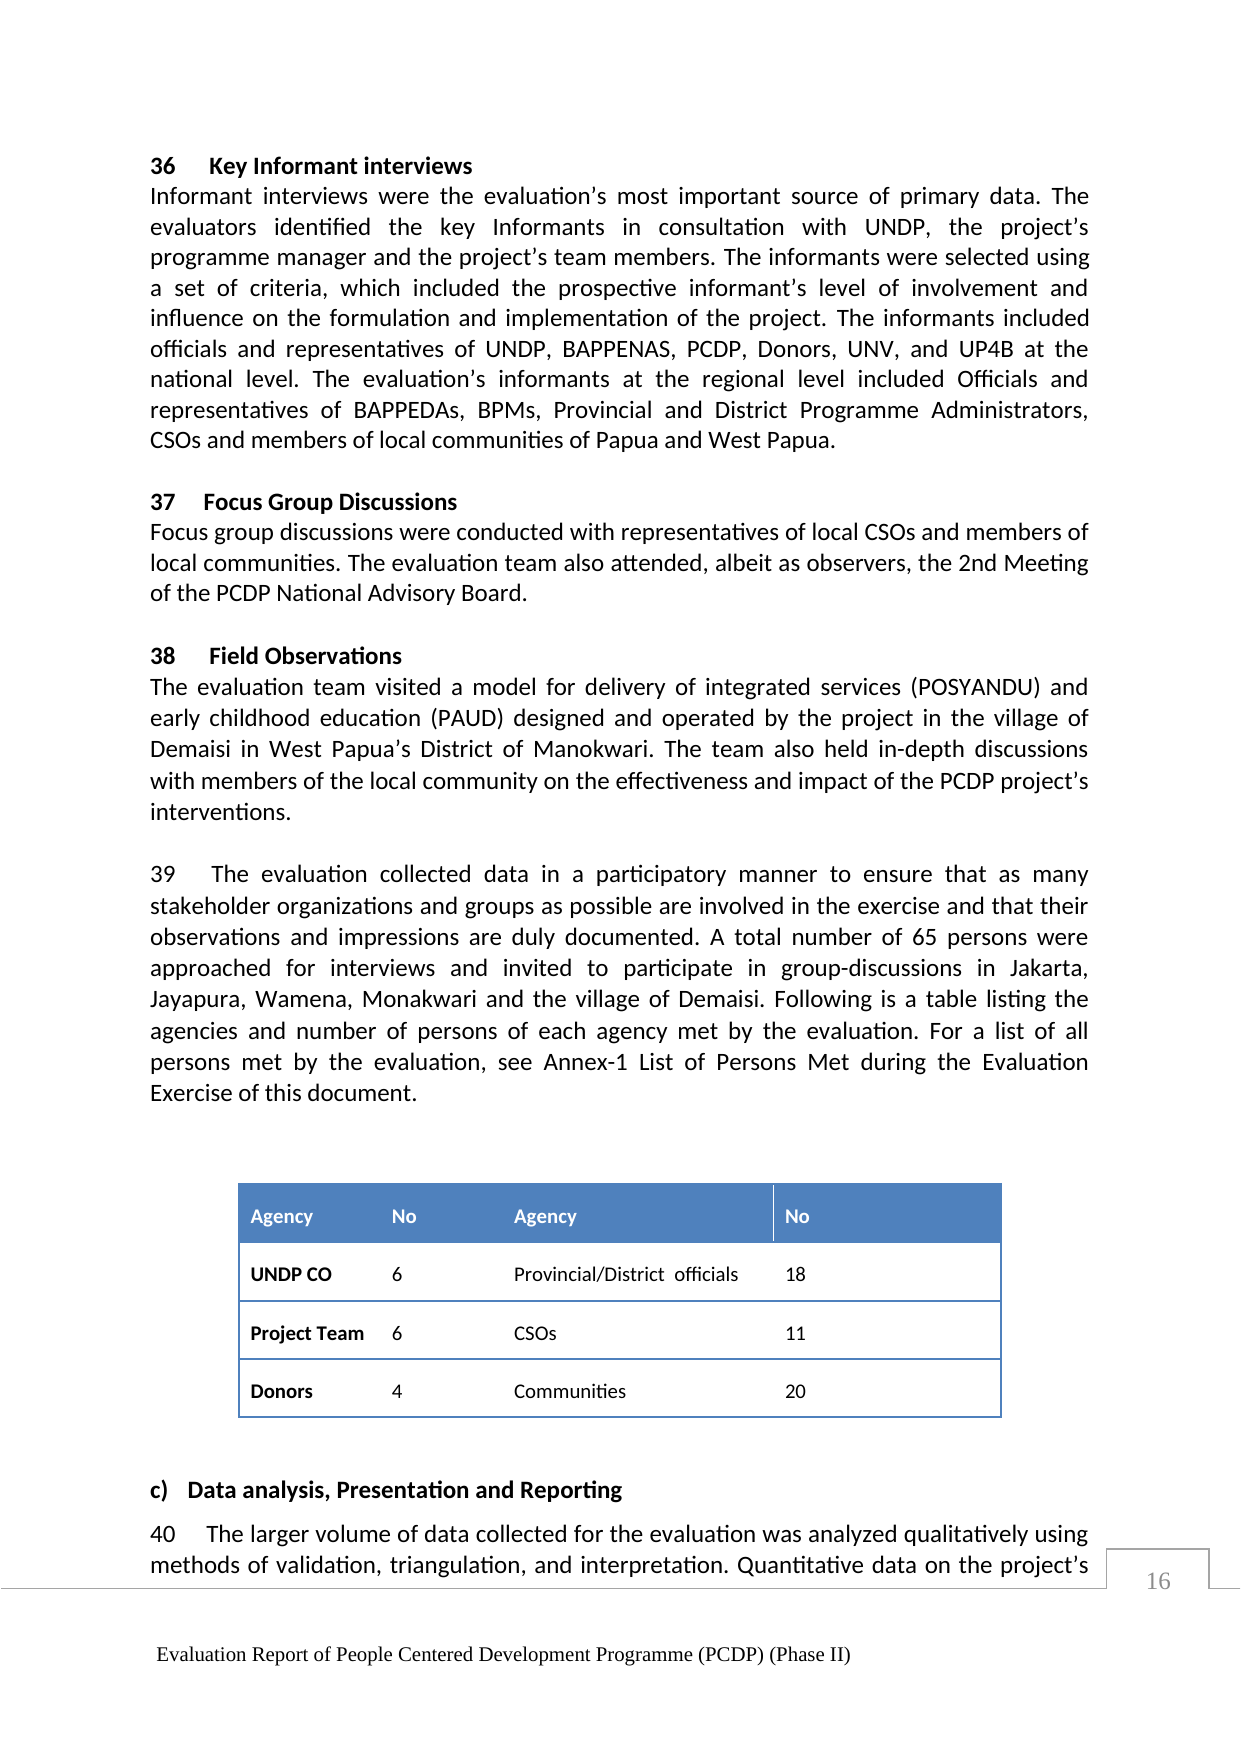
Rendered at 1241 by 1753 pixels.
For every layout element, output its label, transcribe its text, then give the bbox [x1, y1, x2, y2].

table_cell CSOs [503, 1302, 773, 1358]
table_cell 11 [774, 1302, 1000, 1358]
text The evaluation team visited a model for delivery of integrated services (POSYANDU) and early childhood education (PAUD) designed and operated by the project in the village of Demaisi in West Papua’s District of Manokwari. The team also held in-depth discussions with members of the local community on the effectiveness and impact of the PCDP project’s interventions. [150, 670, 1090, 827]
table_header No [380, 1185, 503, 1241]
table_cell Communities [503, 1360, 773, 1416]
list Data analysis, Presentation and Reporting [150, 1474, 1090, 1505]
table_cell Project Team [240, 1302, 380, 1358]
text Focus group discussions were conducted with representatives of local CSOs and members of local communities. The evaluation team also attended, albeit as observers, the 2nd Meeting of the PCDP National Advisory Board. [150, 516, 1090, 608]
text 36 Key Informant interviews [150, 150, 1090, 181]
table_cell 6 [380, 1302, 503, 1358]
table_header Agency [503, 1185, 773, 1241]
table_header No [774, 1185, 1000, 1241]
text 39 The evaluation collected data in a participatory manner to ensure that as many stakeholder organizations and groups as possible are involved in the exercise and that their observations and impressions are duly documented. A total number of 65 persons were approached for interviews and invited to participate in group-discussions in Jakarta, Jayapura, Wamena, Monakwari and the village of Demaisi. Following is a table listing the agencies and number of persons of each agency met by the evaluation. For a list of all persons met by the evaluation, see Annex-1 List of Persons Met during the Evaluation Exercise of this document. [150, 858, 1090, 1108]
text Informant interviews were the evaluation’s most important source of primary data. The evaluators identified the key Informants in consultation with UNDP, the project’s programme manager and the project’s team members. The informants were selected using a set of criteria, which included the prospective informant’s level of involvement and influence on the formulation and implementation of the project. The informants included officials and representatives of UNDP, BAPPENAS, PCDP, Donors, UNV, and UP4B at the national level. The evaluation’s informants at the regional level included Officials and representatives of BAPPEDAs, BPMs, Provincial and District Programme Administrators, CSOs and members of local communities of Papua and West Papua. [150, 181, 1090, 455]
table_cell UNDP CO [240, 1243, 380, 1299]
table_cell Provincial/District officials [503, 1243, 773, 1299]
table_cell 6 [380, 1243, 503, 1299]
text 38 Field Observations [150, 639, 1090, 670]
table_header Agency [240, 1185, 380, 1241]
table_cell Donors [240, 1360, 380, 1416]
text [150, 1517, 1090, 1580]
table_cell 20 [774, 1360, 1000, 1416]
table_cell 4 [380, 1360, 503, 1416]
text 37 Focus Group Discussions [150, 486, 1090, 516]
table_cell 18 [774, 1243, 1000, 1299]
